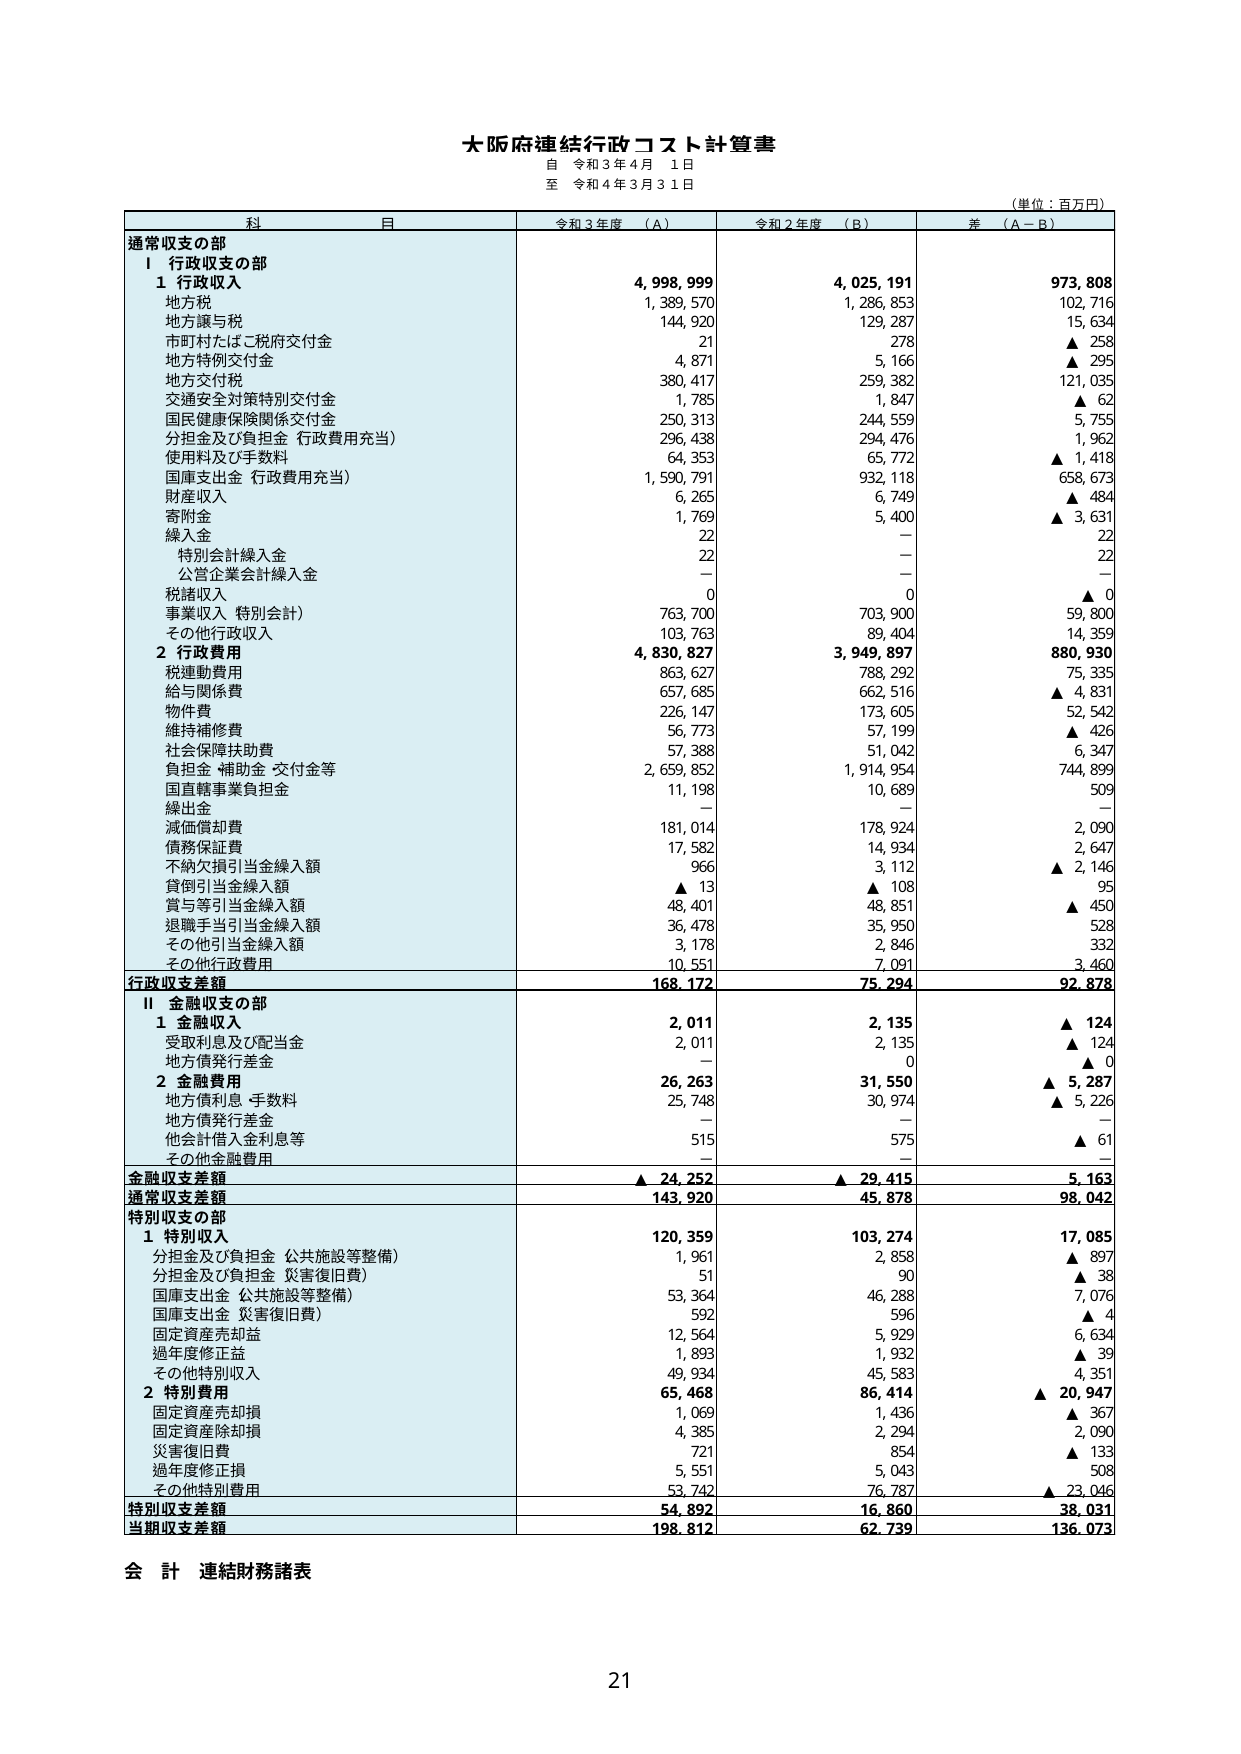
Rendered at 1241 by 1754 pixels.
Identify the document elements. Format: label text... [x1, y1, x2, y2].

text 会 計 連結財務諸表 [124, 1552, 1116, 1589]
